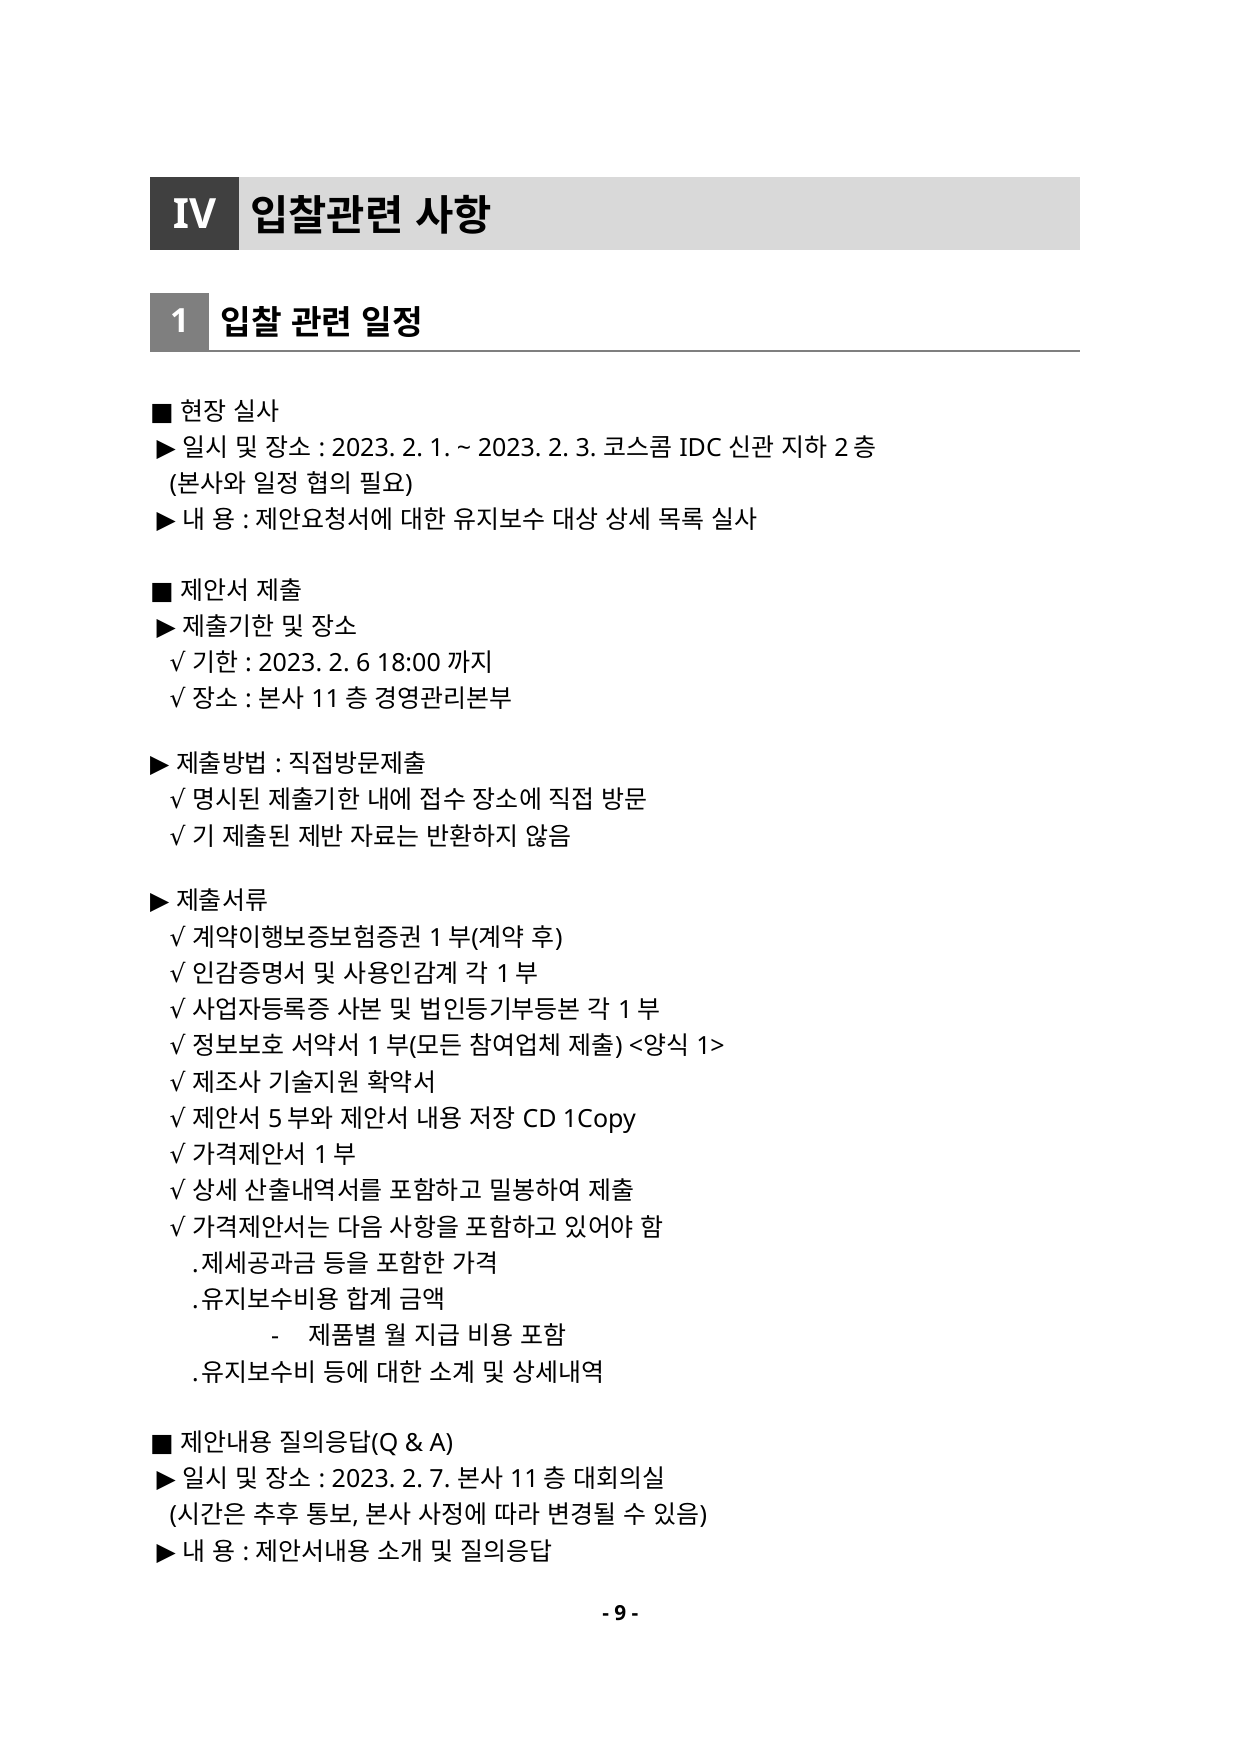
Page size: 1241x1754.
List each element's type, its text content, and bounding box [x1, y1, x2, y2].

text √ 계약이행보증보험증권 1부(계약 후) [150, 917, 1090, 953]
text ■ 제안내용 질의응답(Q & A) [150, 1422, 1090, 1459]
text (본사와 일정 협의 필요) [150, 464, 1090, 500]
text √ 명시된 제출기한 내에 접수 장소에 직접 방문 [150, 780, 1090, 816]
text ․유지보수비 등에 대한 소계 및 상세내역 [150, 1352, 1090, 1388]
text √ 정보보호 서약서 1부(모든 참여업체 제출) <양식 1> [150, 1026, 1090, 1062]
table_header 입찰관련 사항 [239, 177, 1080, 250]
text √ 가격제안서 1부 [150, 1134, 1090, 1171]
text ▶ 내 용 : 제안요청서에 대한 유지보수 대상 상세 목록 실사 [150, 500, 1090, 536]
text √ 상세 산출내역서를 포함하고 밀봉하여 제출 [150, 1171, 1090, 1207]
text ■ 제안서 제출 [150, 570, 1090, 606]
text ▶ 일시 및 장소 : 2023. 2. 7. 본사 11층 대회의실 [150, 1459, 1090, 1495]
text √ 사업자등록증 사본 및 법인등기부등본 각 1부 [150, 989, 1090, 1026]
text √ 기 제출된 제반 자료는 반환하지 않음 [150, 816, 1090, 852]
table_header IV [150, 177, 239, 250]
text √ 제조사 기술지원 확약서 [150, 1062, 1090, 1098]
text √ 제안서 5부와 제안서 내용 저장 CD 1Copy [150, 1098, 1090, 1134]
text √ 기한 : 2023. 2. 6 18:00 까지 [150, 643, 1090, 679]
list 제품별 월 지급 비용 포함 [271, 1316, 1090, 1352]
text √ 가격제안서는 다음 사항을 포함하고 있어야 함 [150, 1207, 1090, 1243]
table_header 입찰 관련 일정 [209, 293, 1080, 350]
text ▶ 일시 및 장소 : 2023. 2. 1. ~ 2023. 2. 3. 코스콤 IDC 신관 지하 2층 [150, 427, 1090, 464]
text √ 장소 : 본사 11층 경영관리본부 [150, 679, 1090, 715]
table_header 1 [150, 293, 209, 350]
text ▶ 제출방법 : 직접방문제출 [150, 744, 1090, 780]
text ․유지보수비용 합계 금액 [150, 1279, 1090, 1316]
text ▶ 내 용 : 제안서내용 소개 및 질의응답 [150, 1531, 1090, 1567]
text ▶ 제출기한 및 장소 [150, 606, 1090, 643]
text ▶ 제출서류 [150, 881, 1090, 917]
text √ 인감증명서 및 사용인감계 각 1부 [150, 953, 1090, 989]
text ■ 현장 실사 [150, 391, 1090, 427]
text ․제세공과금 등을 포함한 가격 [150, 1243, 1090, 1279]
text (시간은 추후 통보, 본사 사정에 따라 변경될 수 있음) [150, 1495, 1090, 1531]
